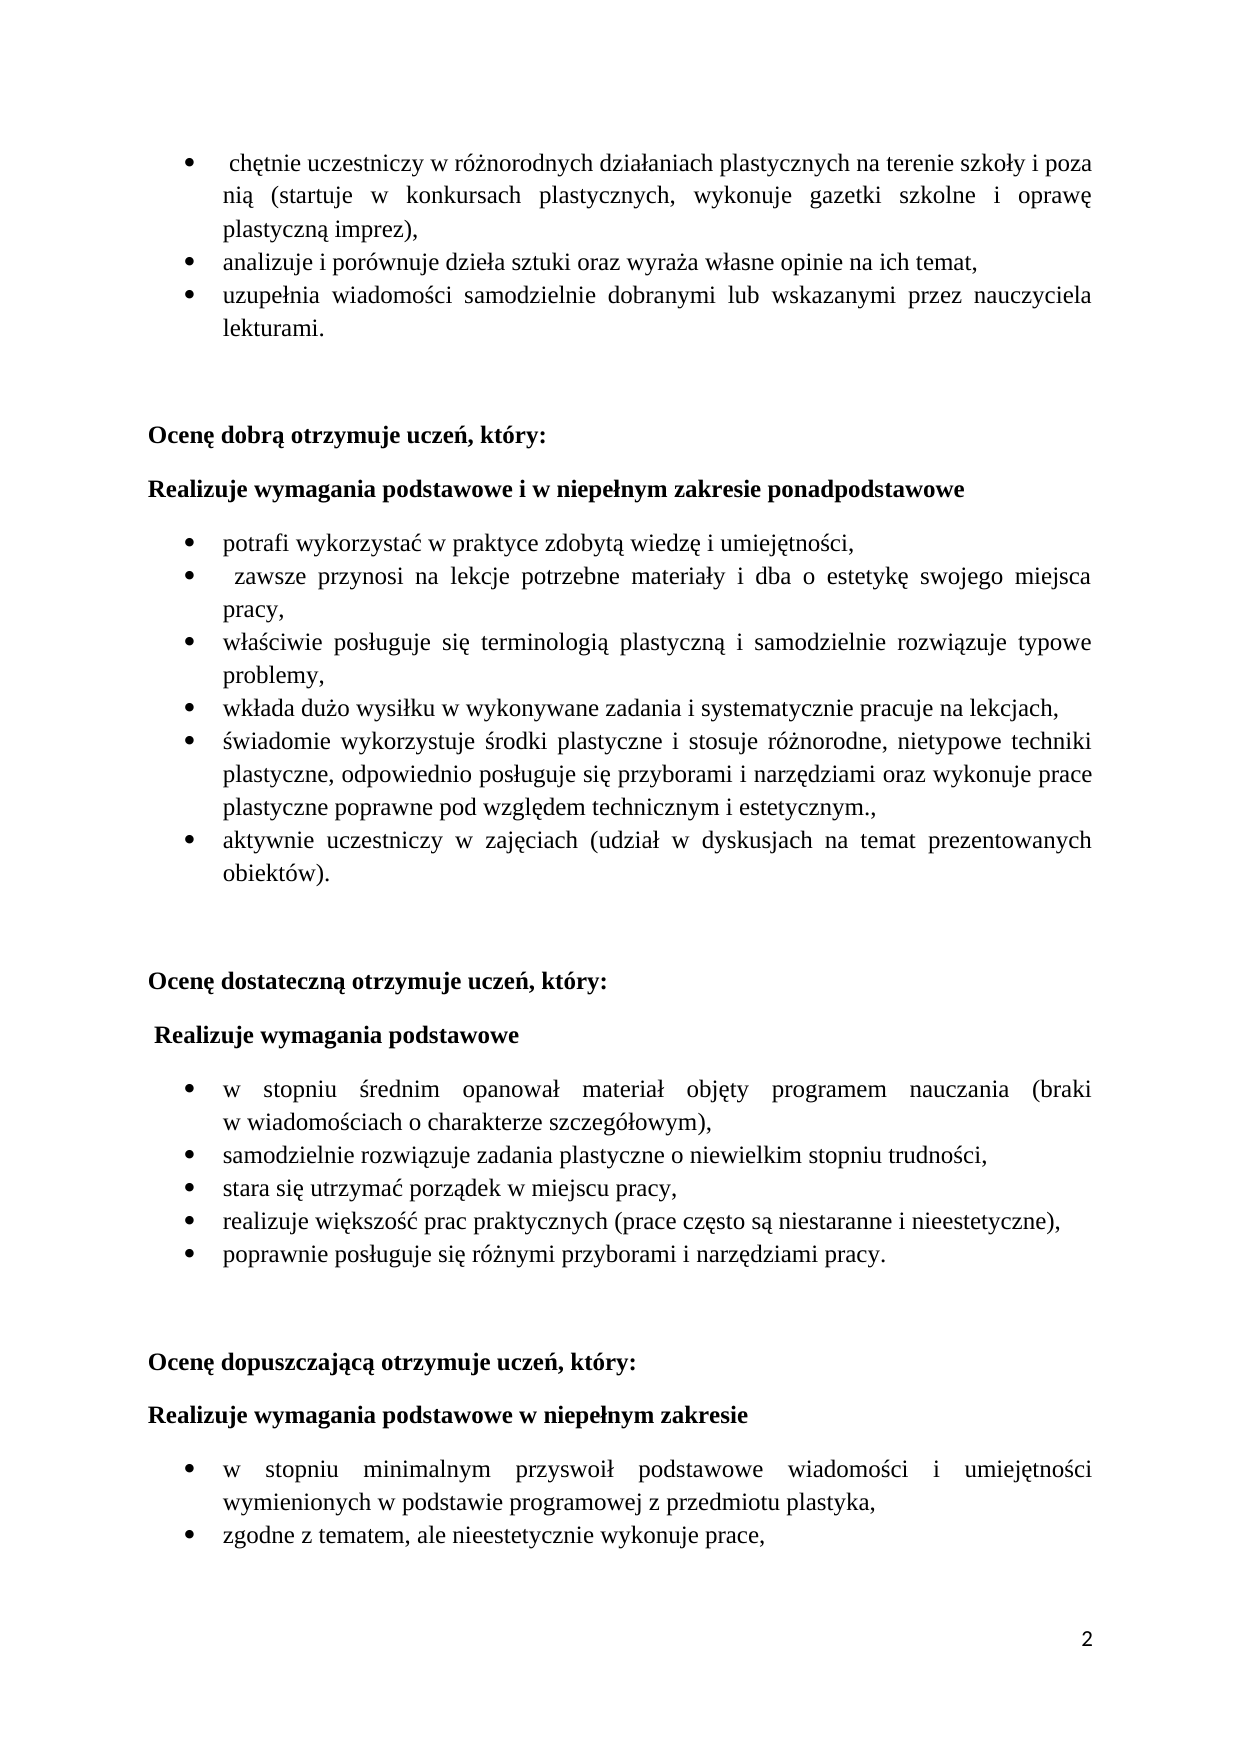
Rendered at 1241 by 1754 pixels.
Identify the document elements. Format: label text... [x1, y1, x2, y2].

list analizuje i porównuje dzieła sztuki oraz wyraża własne opinie na ich temat, [185, 247, 1093, 275]
text Ocenę dopuszczającą otrzymuje uczeń, który: [148, 1347, 1093, 1375]
list chętnie uczestniczy w różnorodnych działaniach plastycznych na terenie szkoły i poza nią (startuje w konkursach plastycznych, wykonuje gazetki szkolne i oprawę plastyczną imprez), [185, 148, 1093, 242]
text Ocenę dobrą otrzymuje uczeń, który: [148, 420, 1093, 449]
list samodzielnie rozwiązuje zadania plastyczne o niewielkim stopniu trudności, [185, 1140, 1093, 1168]
list uzupełnia wiadomości samodzielnie dobranymi lub wskazanymi przez nauczyciela lekturami. [185, 280, 1093, 341]
list wkłada dużo wysiłku w wykonywane zadania i systematycznie pracuje na lekcjach, [185, 693, 1093, 722]
list właściwie posługuje się terminologią plastyczną i samodzielnie rozwiązuje typowe problemy, [185, 627, 1093, 689]
text Realizuje wymagania podstawowe w niepełnym zakresie [148, 1400, 1093, 1429]
list w stopniu średnim opanował materiał objęty programem nauczania (braki w wiadomościach o charakterze szczegółowym), [185, 1074, 1093, 1136]
list potrafi wykorzystać w praktyce zdobytą wiedzę i umiejętności, [185, 528, 1093, 557]
text Realizuje wymagania podstawowe i w niepełnym zakresie ponadpodstawowe [148, 474, 1093, 503]
text Realizuje wymagania podstawowe [148, 1020, 1093, 1049]
text Ocenę dostateczną otrzymuje uczeń, który: [148, 966, 1093, 995]
list aktywnie uczestniczy w zajęciach (udział w dyskusjach na temat prezentowanych obiektów). [185, 825, 1093, 887]
list stara się utrzymać porządek w miejscu pracy, [185, 1173, 1093, 1202]
list realizuje większość prac praktycznych (prace często są niestaranne i nieestetyczne), [185, 1206, 1093, 1234]
list zgodne z tematem, ale nieestetycznie wykonuje prace, [185, 1520, 1093, 1549]
list w stopniu minimalnym przyswoił podstawowe wiadomości i umiejętności wymienionych w podstawie programowej z przedmiotu plastyka, [185, 1454, 1093, 1516]
list świadomie wykorzystuje środki plastyczne i stosuje różnorodne, nietypowe techniki plastyczne, odpowiednio posługuje się przyborami i narzędziami oraz wykonuje prace plastyczne poprawne pod względem technicznym i estetycznym., [185, 726, 1093, 821]
list zawsze przynosi na lekcje potrzebne materiały i dba o estetykę swojego miejsca pracy, [185, 561, 1093, 623]
list poprawnie posługuje się różnymi przyborami i narzędziami pracy. [185, 1239, 1093, 1268]
